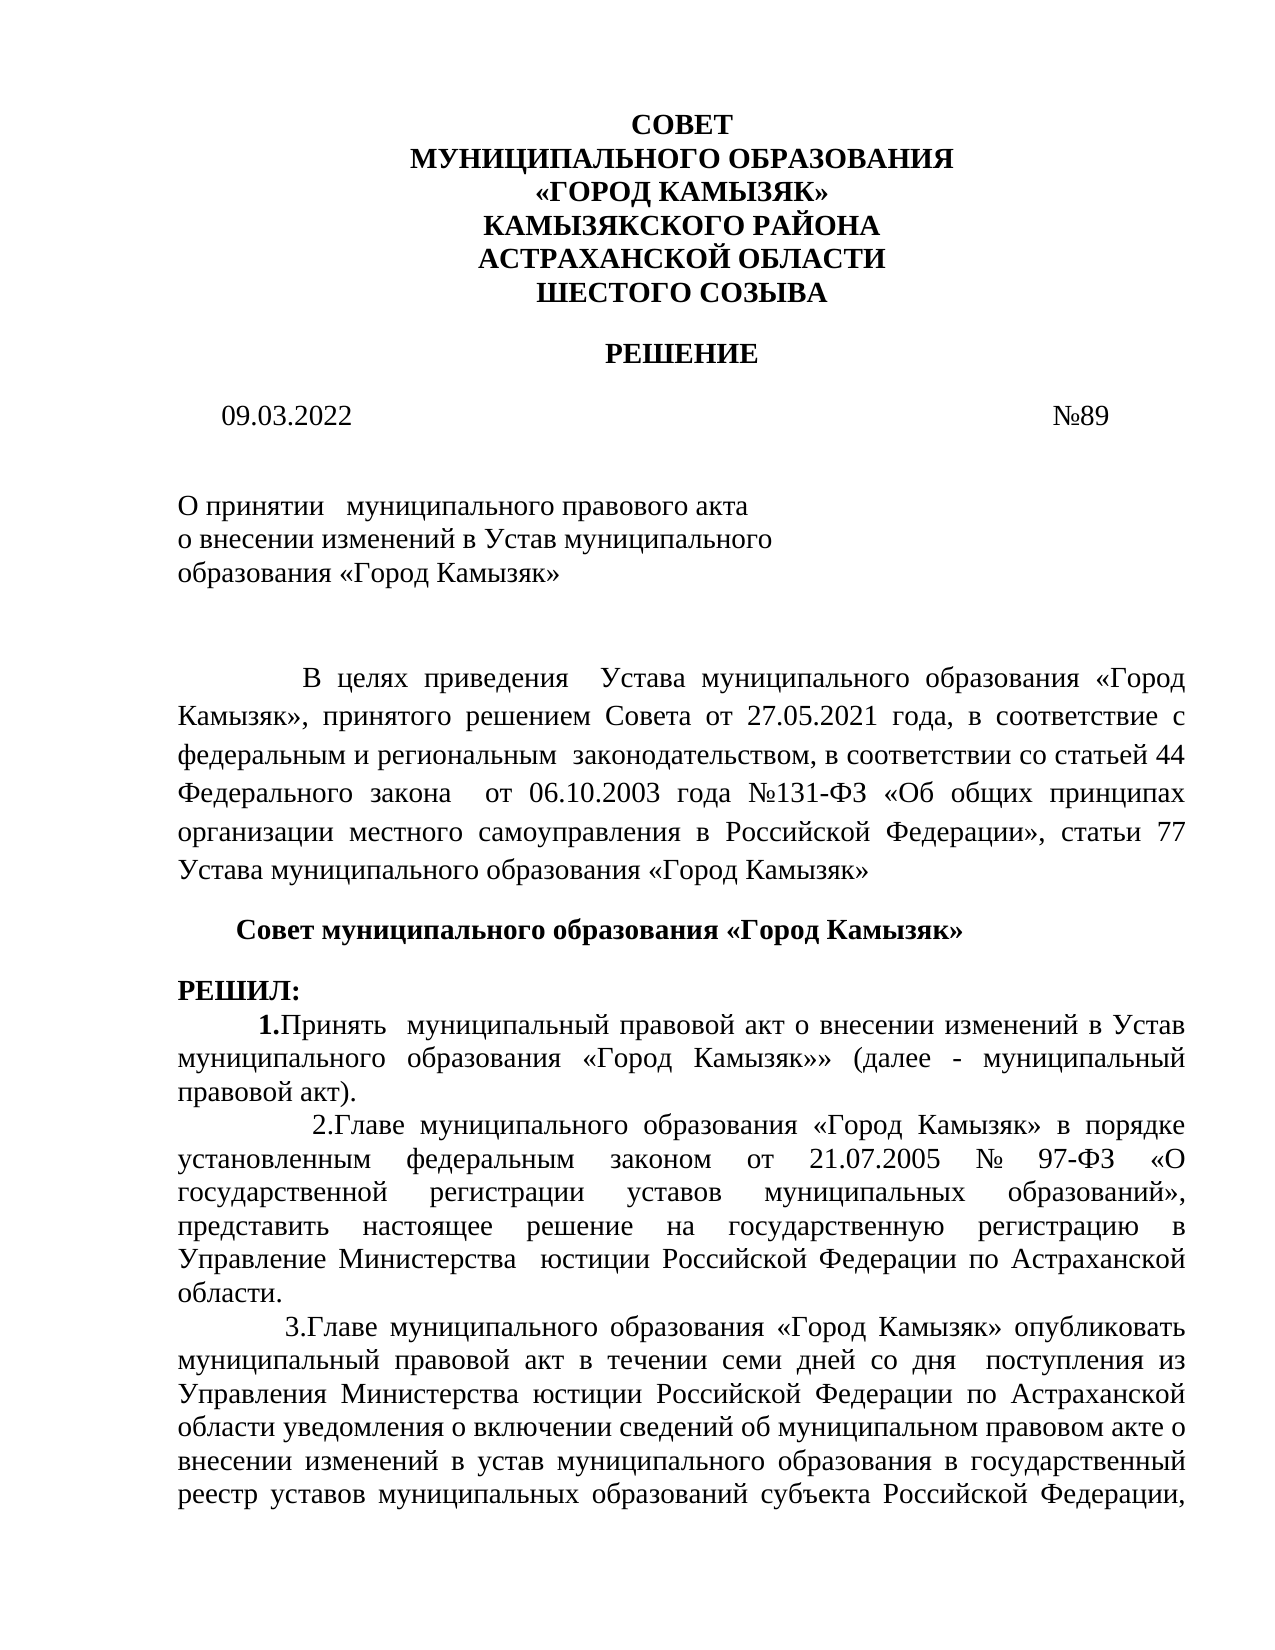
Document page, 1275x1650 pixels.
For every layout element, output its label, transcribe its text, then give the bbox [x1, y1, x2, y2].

text Совет муниципального образования «Город Камызяк» [177, 912, 1186, 945]
text ШЕСТОГО СОЗЫВА [177, 275, 1186, 309]
text 09.03.2022 №89 [177, 398, 1186, 432]
text МУНИЦИПАЛЬНОГО ОБРАЗОВАНИЯ [177, 141, 1186, 174]
text 2.Главе муниципального образования «Город Камызяк» в порядке установленным федеральным законом от 21.07.2005 № 97-ФЗ «О государственной регистрации уставов муниципальных образований», представить настоящее решение на государственную регистрацию в Управление Министерства юстиции Российской Федерации по Астраханской области. [177, 1107, 1186, 1309]
text РЕШЕНИЕ [177, 337, 1186, 370]
text образования «Город Камызяк» [177, 555, 1186, 588]
text РЕШИЛ: [177, 973, 1186, 1007]
text о внесении изменений в Устав муниципального [177, 521, 1186, 555]
text В целях приведения Устава муниципального образования «Город Камызяк», принятого решением Совета от 27.05.2021 года, в соответствие с федеральным и региональным законодательством, в соответствии со статьей 44 Федерального закона от 06.10.2003 года №131-ФЗ «Об общих принципах организации местного самоуправления в Российской Федерации», статьи 77 Устава муниципального образования «Город Камызяк» [177, 660, 1186, 886]
text СОВЕТ [177, 107, 1186, 141]
text 1.Принять муниципальный правовой акт о внесении изменений в Устав муниципального образования «Город Камызяк»» (далее - муниципальный правовой акт). [177, 1007, 1186, 1107]
text КАМЫЗЯКСКОГО РАЙОНА [177, 208, 1186, 242]
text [177, 1309, 1186, 1510]
text «ГОРОД КАМЫЗЯК» [177, 174, 1186, 208]
text О принятии муниципального правового акта [177, 488, 1186, 521]
text АСТРАХАНСКОЙ ОБЛАСТИ [177, 242, 1186, 275]
